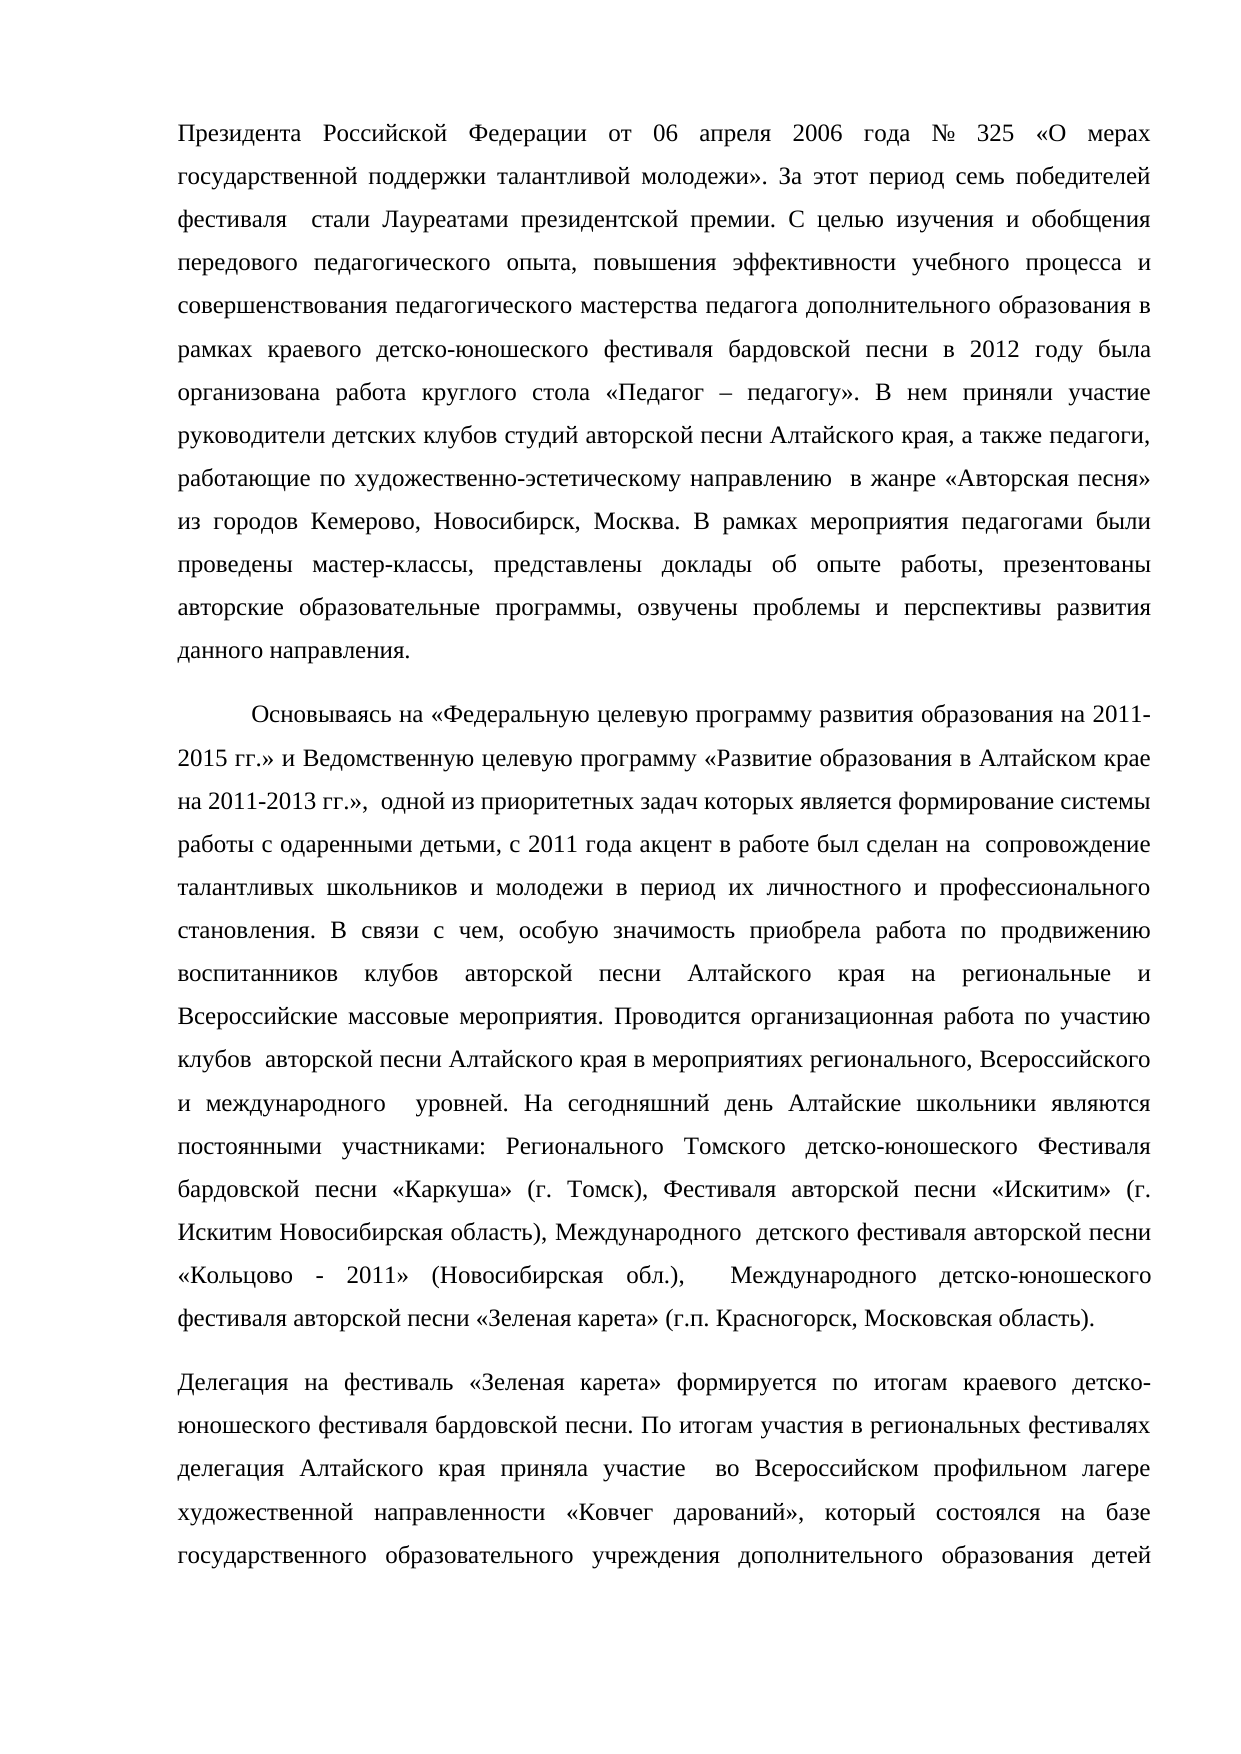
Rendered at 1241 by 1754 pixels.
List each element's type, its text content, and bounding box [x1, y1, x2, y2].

text Основываясь на «Федеральную целевую программу развития образования на 2011-2015 гг.» и Ведомственную целевую программу «Развитие образования в Алтайском крае на 2011-2013 гг.», одной из приоритетных задач которых является формирование системы работы с одаренными детьми, с 2011 года акцент в работе был сделан на сопровождение талантливых школьников и молодежи в период их личностного и профессионального становления. В связи с чем, особую значимость приобрела работа по продвижению воспитанников клубов авторской песни Алтайского края на региональные и Всероссийские массовые мероприятия. Проводится организационная работа по участию клубов авторской песни Алтайского края в мероприятиях регионального, Всероссийского и международного уровней. На сегодняшний день Алтайские школьники являются постоянными участниками: Регионального Томского детско-юношеского Фестиваля бардовской песни «Каркуша» (г. Томск), Фестиваля авторской песни «Искитим» (г. Искитим Новосибирская область), Международного детского фестиваля авторской песни «Кольцово - 2011» (Новосибирская обл.), Международного детско-юношеского фестиваля авторской песни «Зеленая карета» (г.п. Красногорск, Московская область). [177, 699, 1152, 1332]
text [177, 1367, 1152, 1568]
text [177, 118, 1152, 664]
